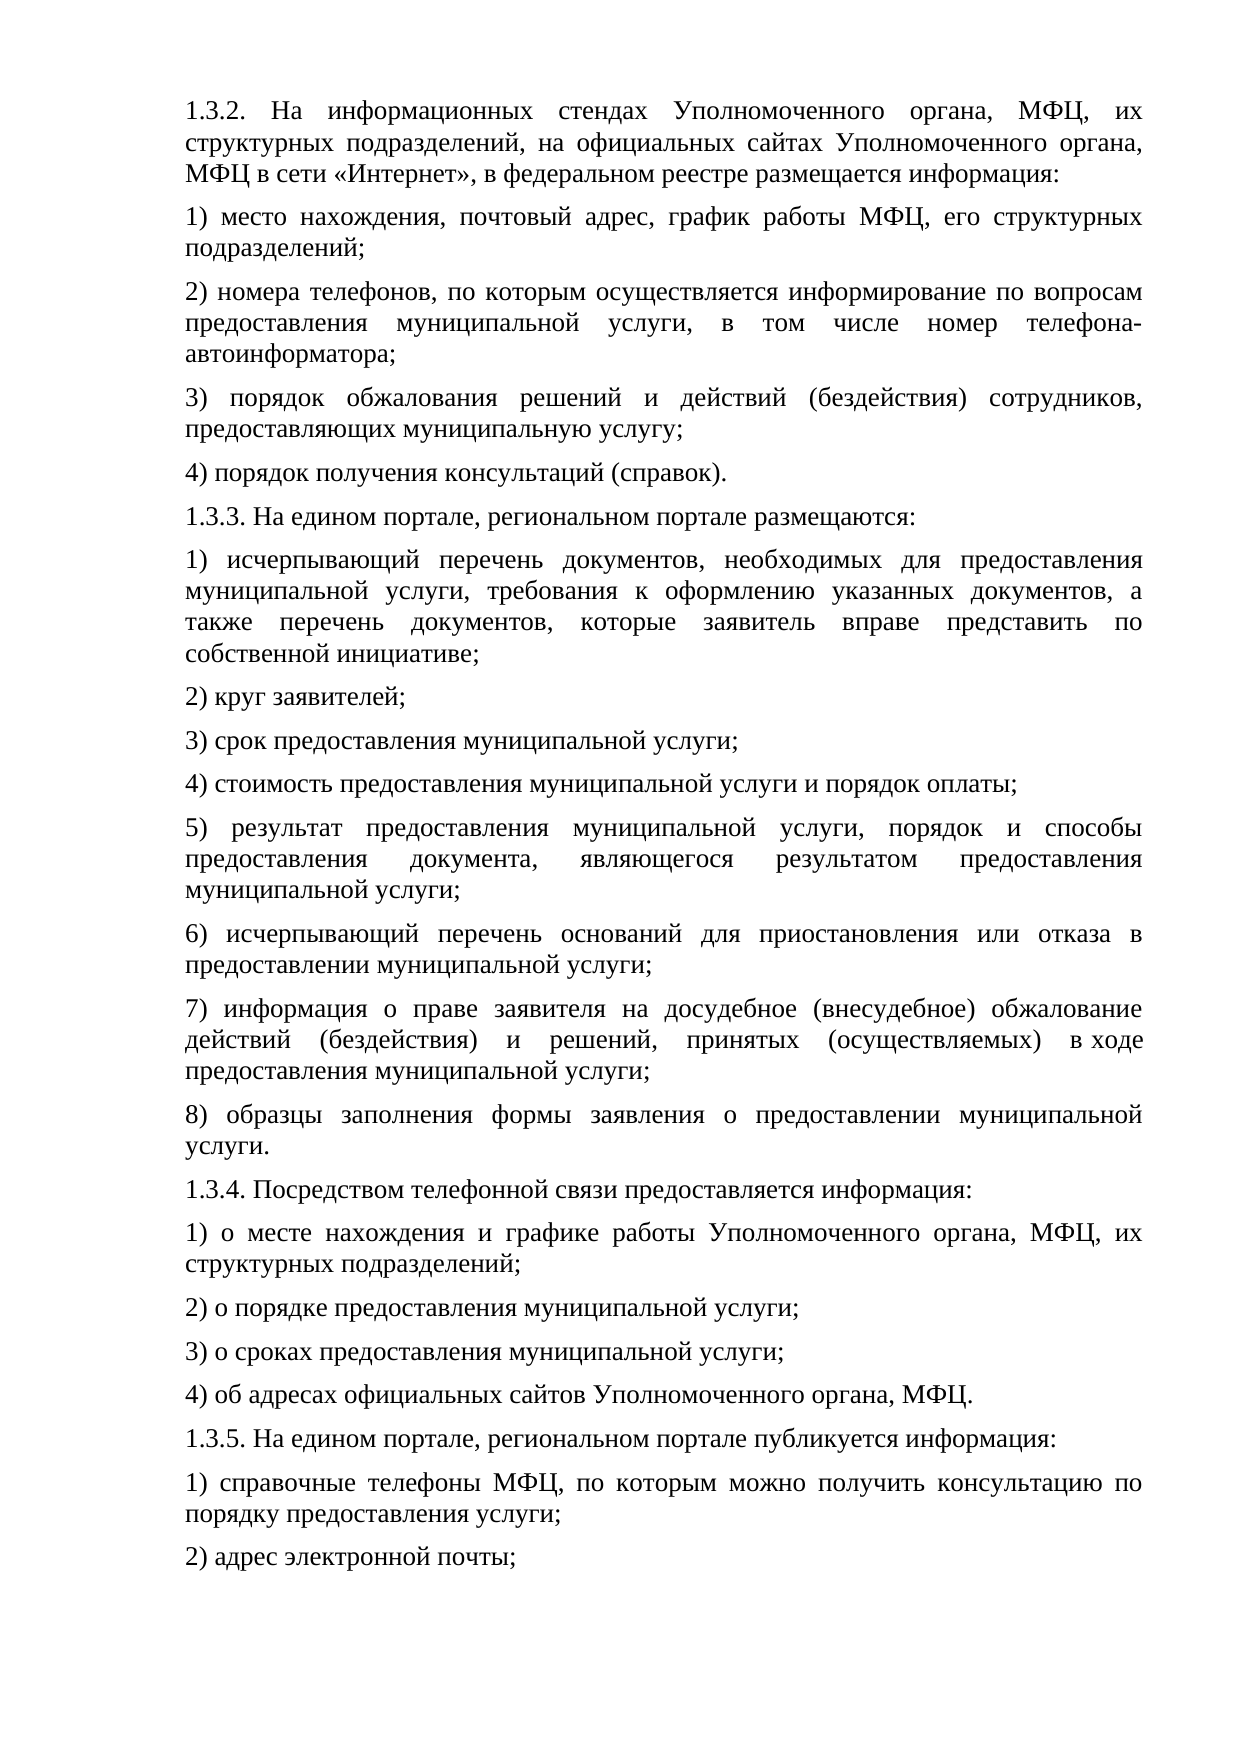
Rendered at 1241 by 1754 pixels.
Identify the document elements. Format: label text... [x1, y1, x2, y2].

text 3) срок предоставления муниципальной услуги; [185, 724, 1144, 755]
text 1.3.2. На информационных стендах Уполномоченного органа, МФЦ, их структурных подразделений, на официальных сайтах Уполномоченного органа, МФЦ в сети «Интернет», в федеральном реестре размещается информация: [185, 94, 1144, 188]
text 2) о порядке предоставления муниципальной услуги; [185, 1291, 1144, 1322]
text 1.3.5. На едином портале, региональном портале публикуется информация: [185, 1422, 1144, 1453]
text 1) о месте нахождения и графике работы Уполномоченного органа, МФЦ, их структурных подразделений; [185, 1216, 1144, 1279]
text 1.3.3. На едином портале, региональном портале размещаются: [185, 499, 1144, 531]
text 2) круг заявителей; [185, 680, 1144, 711]
text 2) номера телефонов, по которым осуществляется информирование по вопросам предоставления муниципальной услуги, в том числе номер телефона-автоинформатора; [185, 275, 1144, 369]
text 4) об адресах официальных сайтов Уполномоченного органа, МФЦ. [185, 1378, 1144, 1409]
text 2) адрес электронной почты; [185, 1541, 1144, 1572]
text 4) стоимость предоставления муниципальной услуги и порядок оплаты; [185, 768, 1144, 799]
text 1.3.4. Посредством телефонной связи предоставляется информация: [185, 1173, 1144, 1204]
text 3) порядок обжалования решений и действий (бездействия) сотрудников, предоставляющих муниципальную услугу; [185, 381, 1144, 443]
text 4) порядок получения консультаций (справок). [185, 456, 1144, 487]
text 1) место нахождения, почтовый адрес, график работы МФЦ, его структурных подразделений; [185, 200, 1144, 263]
text 8) образцы заполнения формы заявления о предоставлении муниципальной услуги. [185, 1098, 1144, 1160]
text 5) результат предоставления муниципальной услуги, порядок и способы предоставления документа, являющегося результатом предоставления муниципальной услуги; [185, 811, 1144, 905]
text 6) исчерпывающий перечень оснований для приостановления или отказа в предоставлении муниципальной услуги; [185, 917, 1144, 979]
text 3) о сроках предоставления муниципальной услуги; [185, 1335, 1144, 1366]
text 7) информация о праве заявителя на досудебное (внесудебное) обжалование действий (бездействия) и решений, принятых (осуществляемых) в ходе предоставления муниципальной услуги; [185, 992, 1144, 1085]
text 1) справочные телефоны МФЦ, по которым можно получить консультацию по порядку предоставления услуги; [185, 1466, 1144, 1528]
text 1) исчерпывающий перечень документов, необходимых для предоставления муниципальной услуги, требования к оформлению указанных документов, а также перечень документов, которые заявитель вправе представить по собственной инициативе; [185, 543, 1144, 668]
